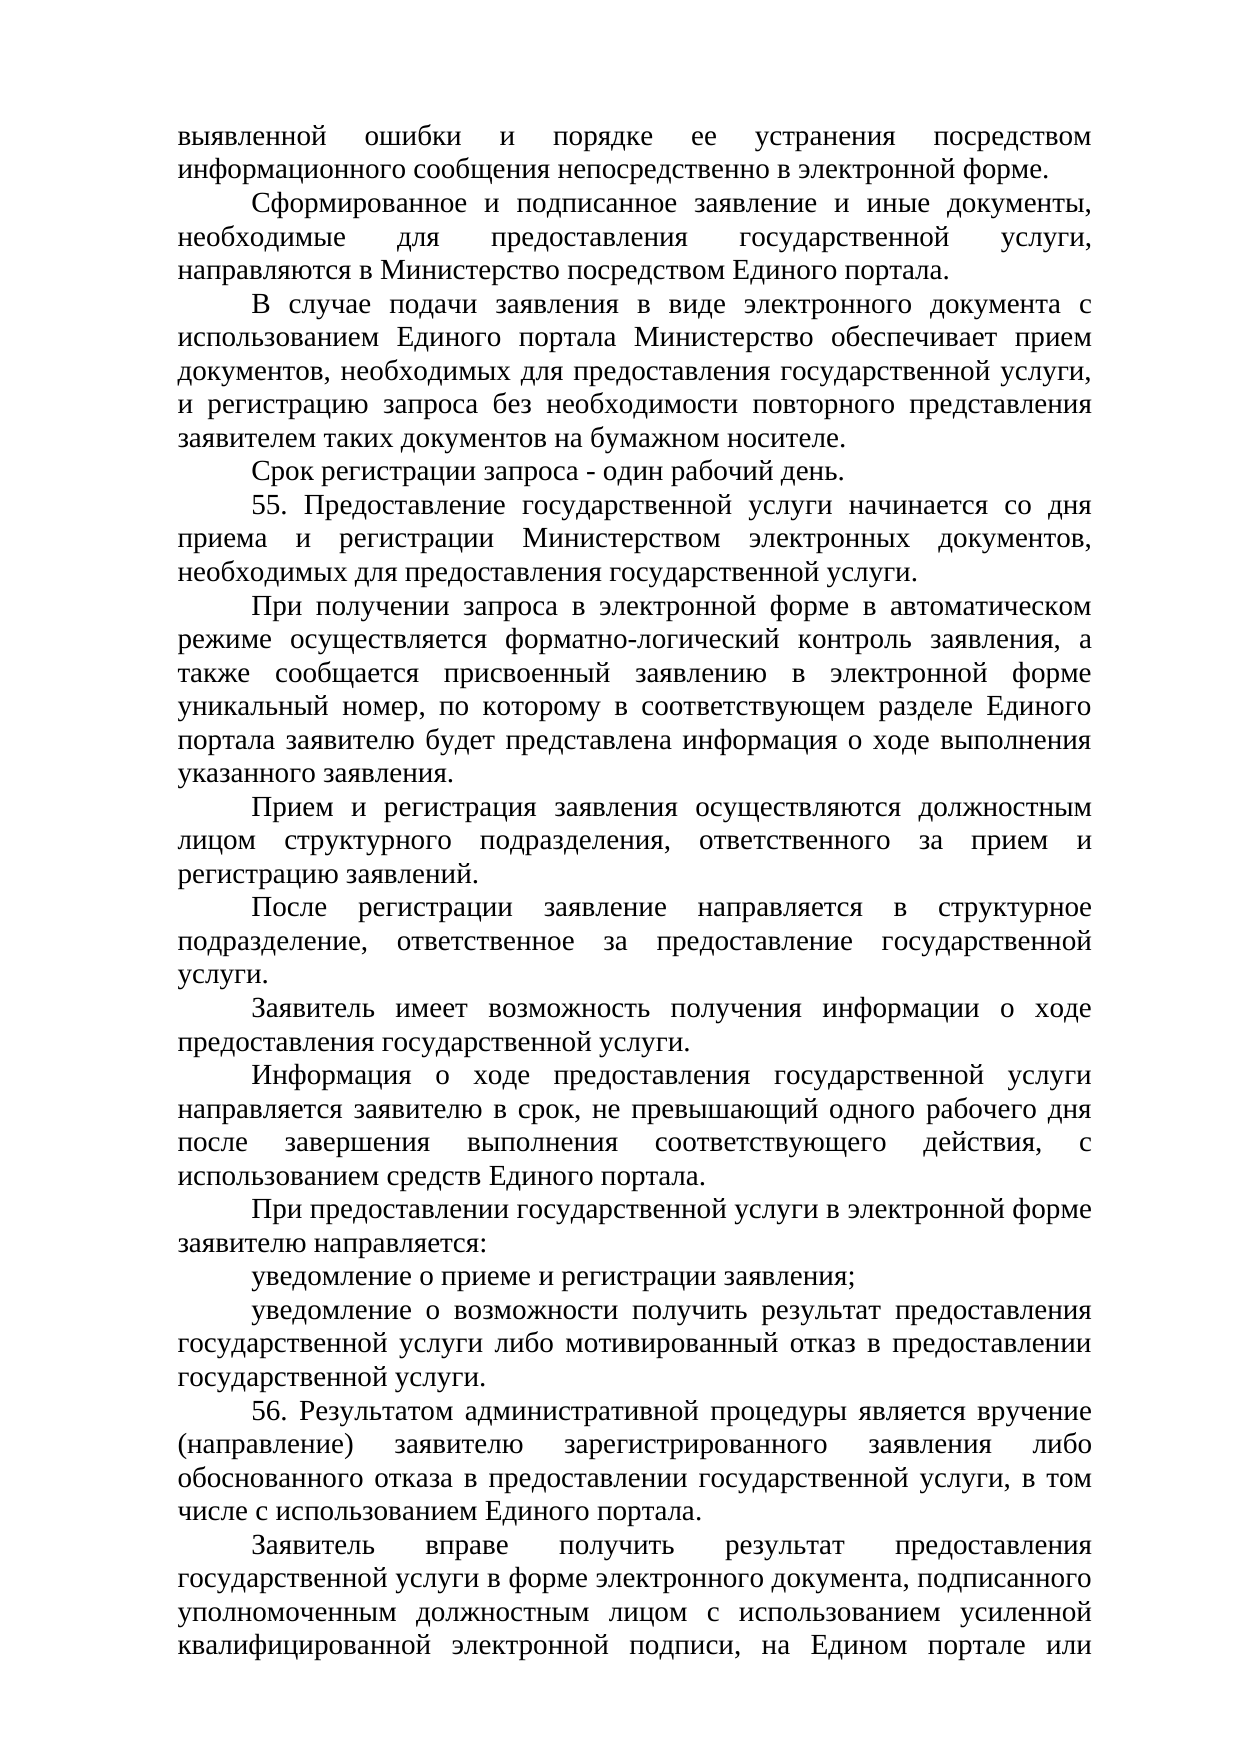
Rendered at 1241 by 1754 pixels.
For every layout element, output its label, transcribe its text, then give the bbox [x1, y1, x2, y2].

text При получении запроса в электронной форме в автоматическом режиме осуществляется форматно-логический контроль заявления, а также сообщается присвоенный заявлению в электронной форме уникальный номер, по которому в соответствующем разделе Единого портала заявителю будет представлена информация о ходе выполнения указанного заявления. [177, 588, 1092, 789]
text 56. Результатом административной процедуры является вручение (направление) заявителю зарегистрированного заявления либо обоснованного отказа в предоставлении государственной услуги, в том числе с использованием Единого портала. [177, 1393, 1092, 1527]
text При предоставлении государственной услуги в электронной форме заявителю направляется: [177, 1191, 1092, 1258]
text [177, 118, 1092, 185]
text Заявитель имеет возможность получения информации о ходе предоставления государственной услуги. [177, 990, 1092, 1057]
text Прием и регистрация заявления осуществляются должностным лицом структурного подразделения, ответственного за прием и регистрацию заявлений. [177, 789, 1092, 889]
text уведомление о возможности получить результат предоставления государственной услуги либо мотивированный отказ в предоставлении государственной услуги. [177, 1292, 1092, 1393]
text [177, 1527, 1092, 1661]
text уведомление о приеме и регистрации заявления; [177, 1258, 1092, 1292]
text Срок регистрации запроса - один рабочий день. [177, 453, 1092, 487]
text Сформированное и подписанное заявление и иные документы, необходимые для предоставления государственной услуги, направляются в Министерство посредством Единого портала. [177, 185, 1092, 286]
text После регистрации заявление направляется в структурное подразделение, ответственное за предоставление государственной услуги. [177, 889, 1092, 990]
text В случае подачи заявления в виде электронного документа с использованием Единого портала Министерство обеспечивает прием документов, необходимых для предоставления государственной услуги, и регистрацию запроса без необходимости повторного представления заявителем таких документов на бумажном носителе. [177, 286, 1092, 453]
text Информация о ходе предоставления государственной услуги направляется заявителю в срок, не превышающий одного рабочего дня после завершения выполнения соответствующего действия, с использованием средств Единого портала. [177, 1057, 1092, 1191]
text 55. Предоставление государственной услуги начинается со дня приема и регистрации Министерством электронных документов, необходимых для предоставления государственной услуги. [177, 487, 1092, 588]
